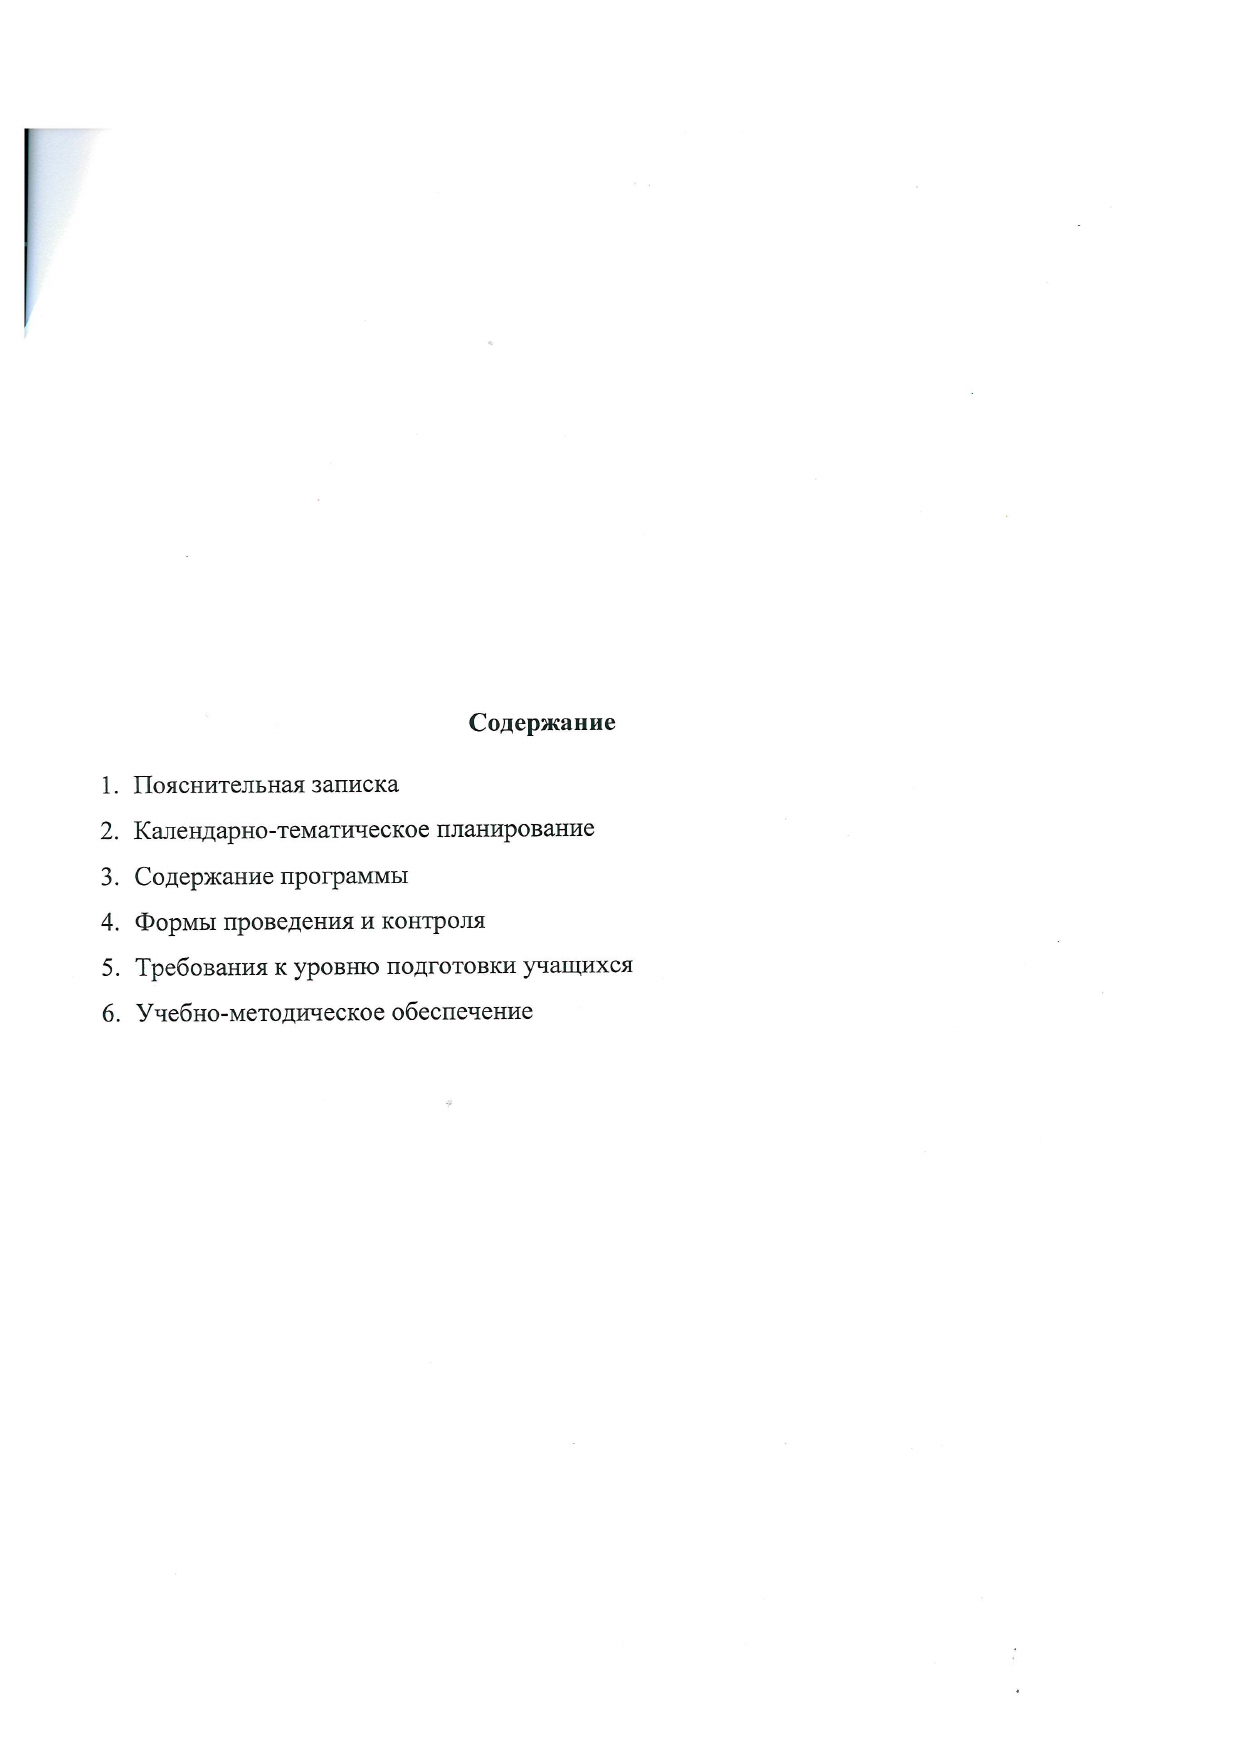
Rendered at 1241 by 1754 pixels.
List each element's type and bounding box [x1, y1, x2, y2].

picture [14, 118, 1140, 1711]
